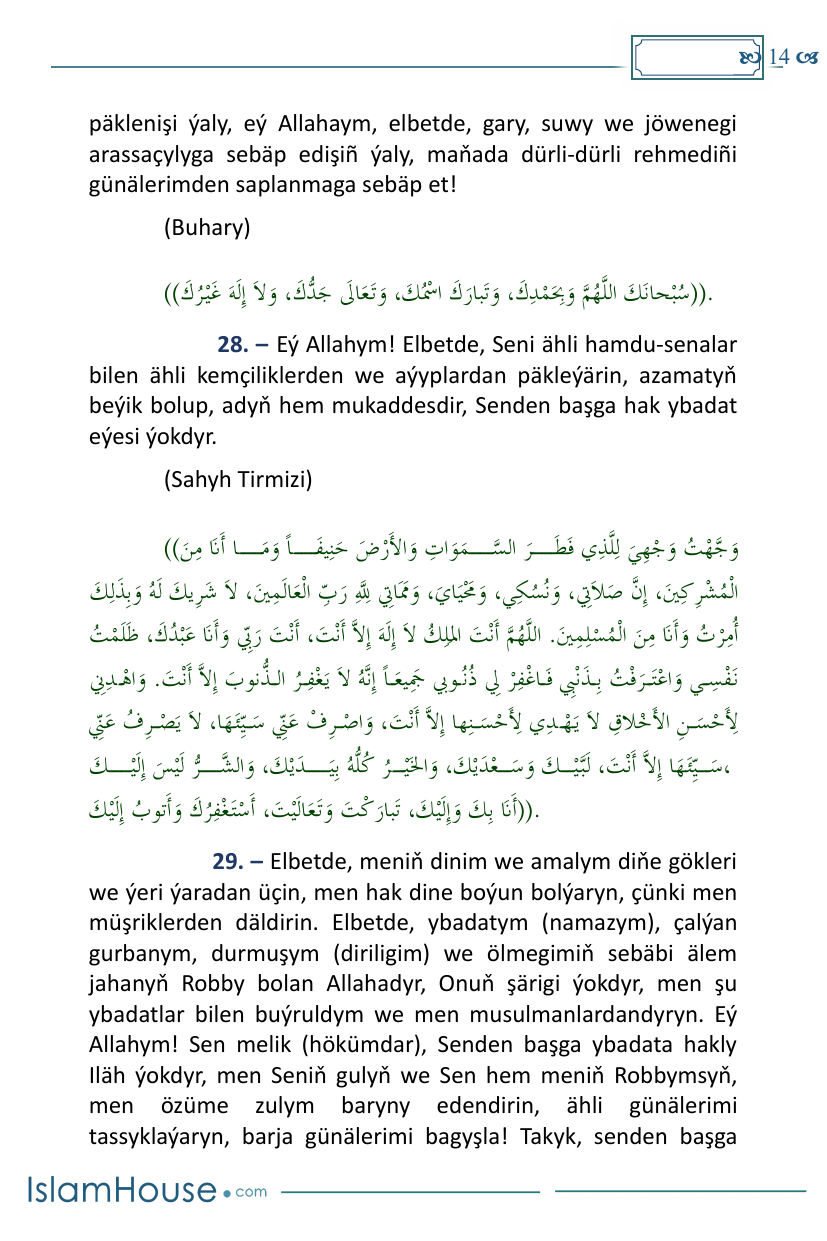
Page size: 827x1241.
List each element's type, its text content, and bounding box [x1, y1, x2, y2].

list (Sahyh Tirmizi) [89, 463, 738, 494]
text 28. – Eý Allahym! Elbetde, Seni ähli hamdu-senalar bilen ähli kemçiliklerden we aýyplardan päkleýärin, azamatyň beýik bolup, adyň hem mukaddesdir, Senden başga hak ybadat eýesi ýokdyr. [89, 329, 738, 451]
list (Buhary) [89, 211, 738, 242]
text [89, 845, 738, 1151]
picture [20, 1171, 541, 1209]
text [89, 107, 738, 199]
list ((سُبْحانَكَ اللَّهُمَّ وَبِحَمْدِكَ، وَتَبارَكَ اسْمُكَ، وَتَعَالَى جَدُّكَ، وَلاَ إِلَهَ غَيْرُكَ)). [89, 272, 738, 316]
picture [548, 1170, 807, 1208]
list ((وَجَّهْتُ وَجْهِيَ لِلَّذِي فَطَرَ السَّمَوَاتِ وَالأَرْضَ حَنِيفَاً وَمَا أَنَا مِنَ الْمُشْرِكِينَ، إِنَّ صَلاَتِي، وَنُسُكِي، وَمَحْيَايَ، وَمَمَاتِي لِلَّهِ رَبِّ الْعَالَمِينَ، لاَ شَرِيكَ لَهُ وَبِذَلِكَ أُمِرْتُ وَأَنَا مِنَ الْمُسْلِمِينَ. اللَّهُمَّ أَنْتَ المَلِكُ لاَ إِلَهَ إِلاَّ أَنْتَ، أَنْتَ رَبِّي وَأَنَا عَبْدُكَ، ظَلَمْتُ نَفْسِي وَاعْتَرَفْتُ بِذَنْبِي فَاغْفِرْ لِي ذُنُوبي جَمِيعَاً إِنَّهُ لاَ يَغْفِرُ الذُّنوبَ إِلاَّ أَنْتَ. وَاهْدِنِي لِأَحْسَنِ الأَخْلاقِ لاَ يَهْدِي لِأَحْسَنِها إِلاَّ أَنْتَ، وَاصْرِفْ عَنِّي سَيِّئَهَا، لاَ يَصْرِفُ عَنِّي سَيِّئَهَا إِلاَّ أَنْتَ، لَبَّيْكَ وَسَعْدَيْكَ، وَالخَيْرُ كُلُّهُ بِيَـــــــدَيْكَ، وَالشَّـــــرُّ لَيْسَ إِلَيْــــــكَ، أَنَا بِكَ وَإِلَيْكَ، تَبارَكْتَ وَتَعَالَيْتَ، أَسْتَغْفِرُكَ وَأَتوبُ إِلَيْكَ)). [89, 527, 738, 833]
